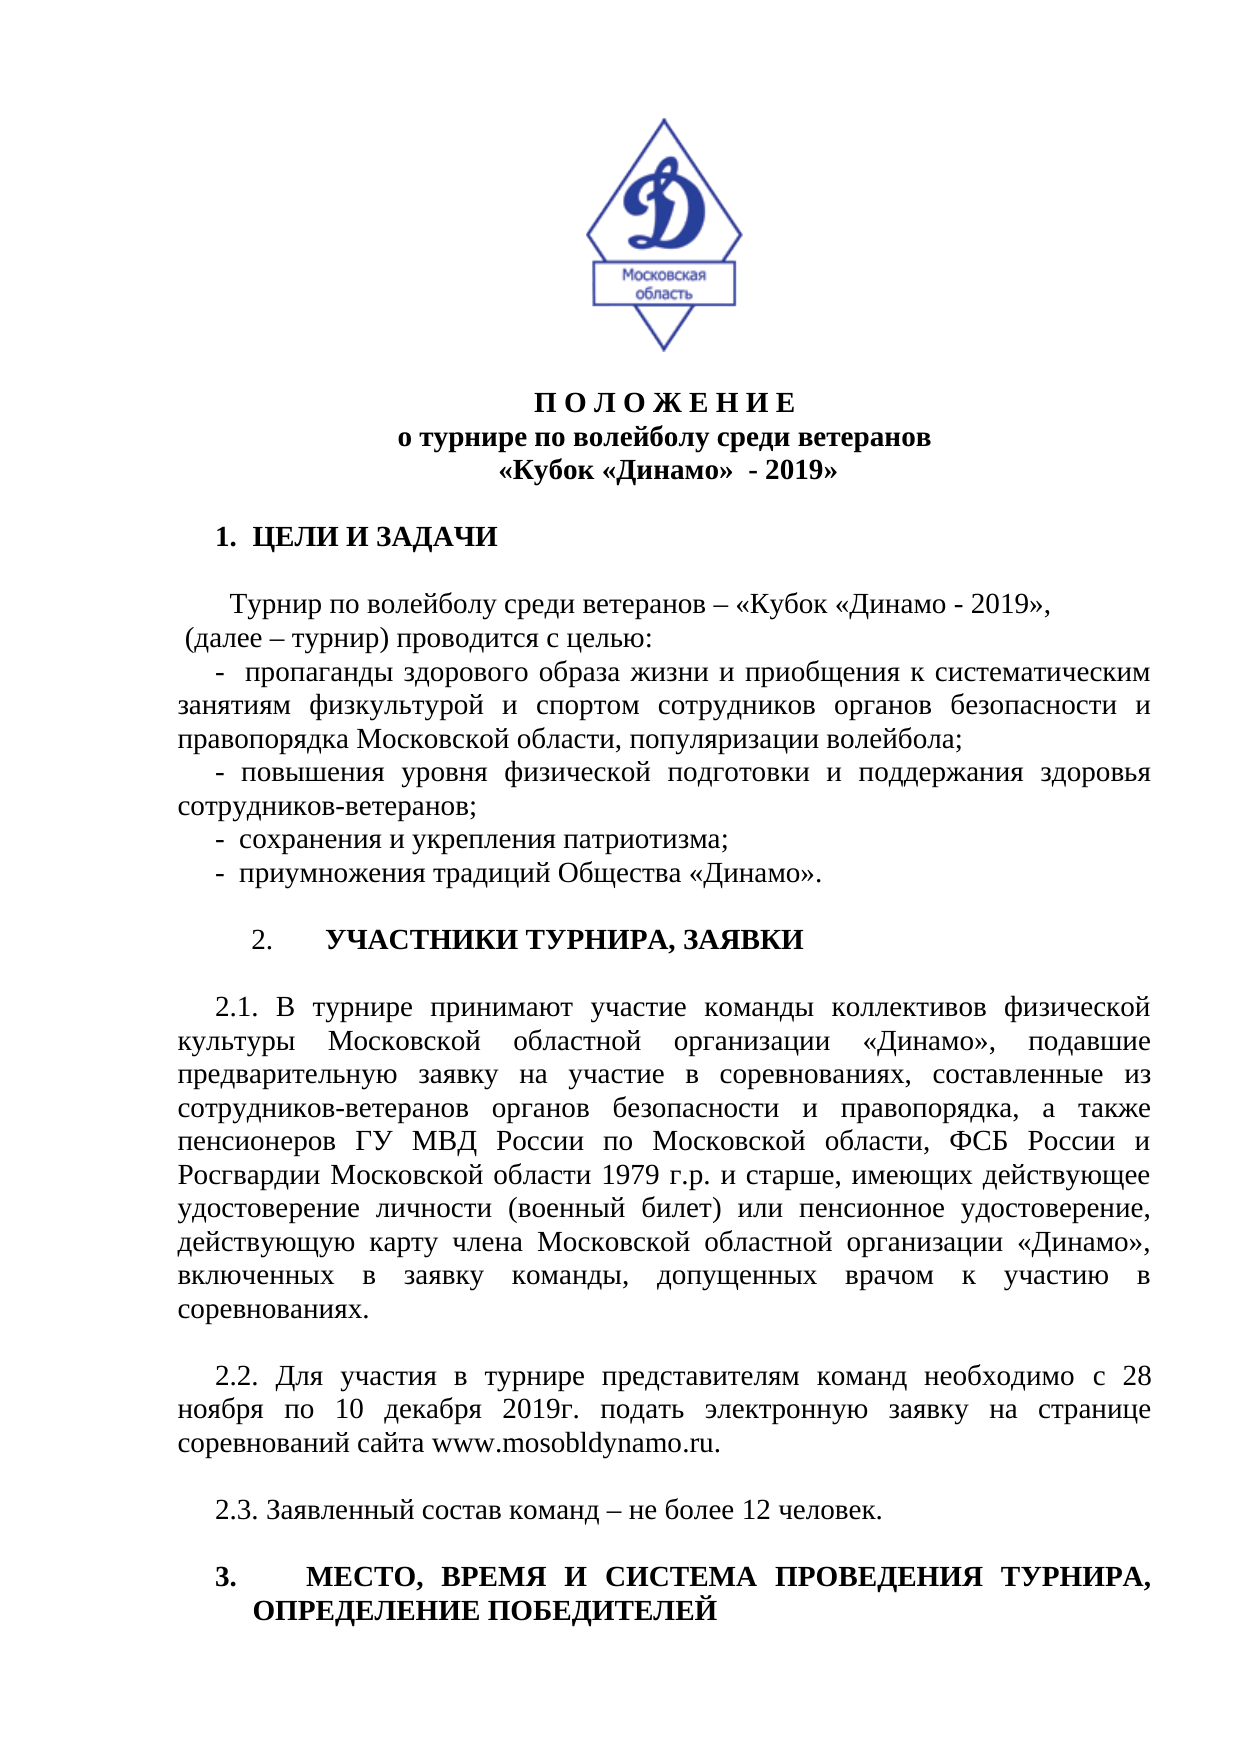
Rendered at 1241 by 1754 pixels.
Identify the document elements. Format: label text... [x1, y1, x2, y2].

text 2.2. Для участия в турнире представителям команд необходимо c 28 ноября по 10 декабря 2019г. подать электронную заявку на странице соревнований сайта www.mosobldynamo.ru. [177, 1358, 1152, 1459]
text П О Л О Ж Е Н И Е [177, 385, 1152, 419]
text 2.1. В турнире принимают участие команды коллективов физической культуры Московской областной организации «Динамо», подавшие предварительную заявку на участие в соревнованиях, составленные из сотрудников-ветеранов органов безопасности и правопорядка, а также пенсионеров ГУ МВД России по Московской области, ФСБ России и Росгвардии Московской области 1979 г.р. и старше, имеющих действующее удостоверение личности (военный билет) или пенсионное удостоверение, действующую карту члена Московской областной организации «Динамо», включенных в заявку команды, допущенных врачом к участию в соревнованиях. [177, 989, 1152, 1324]
text - приумножения традиций Общества «Динамо». [177, 855, 1152, 888]
text о турнире по волейболу среди ветеранов [177, 419, 1152, 452]
picture [586, 118, 743, 352]
text «Кубок «Динамо» - 2019» [177, 452, 1152, 486]
text (далее – турнир) проводится с целью: [177, 620, 1152, 654]
text 2.3. Заявленный состав команд – не более 12 человек. [177, 1492, 1152, 1526]
text - повышения уровня физической подготовки и поддержания здоровья сотрудников-ветеранов; [177, 754, 1152, 821]
text - пропаганды здорового образа жизни и приобщения к систематическим занятиям физкультурой и спортом сотрудников органов безопасности и правопорядка Московской области, популяризации волейбола; [177, 654, 1152, 754]
text Турнир по волейболу среди ветеранов – «Кубок «Динамо - 2019», [177, 587, 1152, 620]
text - сохранения и укрепления патриотизма; [177, 821, 1152, 855]
list МЕСТО, ВРЕМЯ И СИСТЕМА ПРОВЕДЕНИЯ ТУРНИРА, ОПРЕДЕЛЕНИЕ ПОБЕДИТЕЛЕЙ [215, 1559, 1152, 1626]
list УЧАСТНИКИ ТУРНИРА, ЗАЯВКИ [215, 922, 1152, 956]
list ЦЕЛИ И ЗАДАЧИ [215, 519, 1152, 553]
